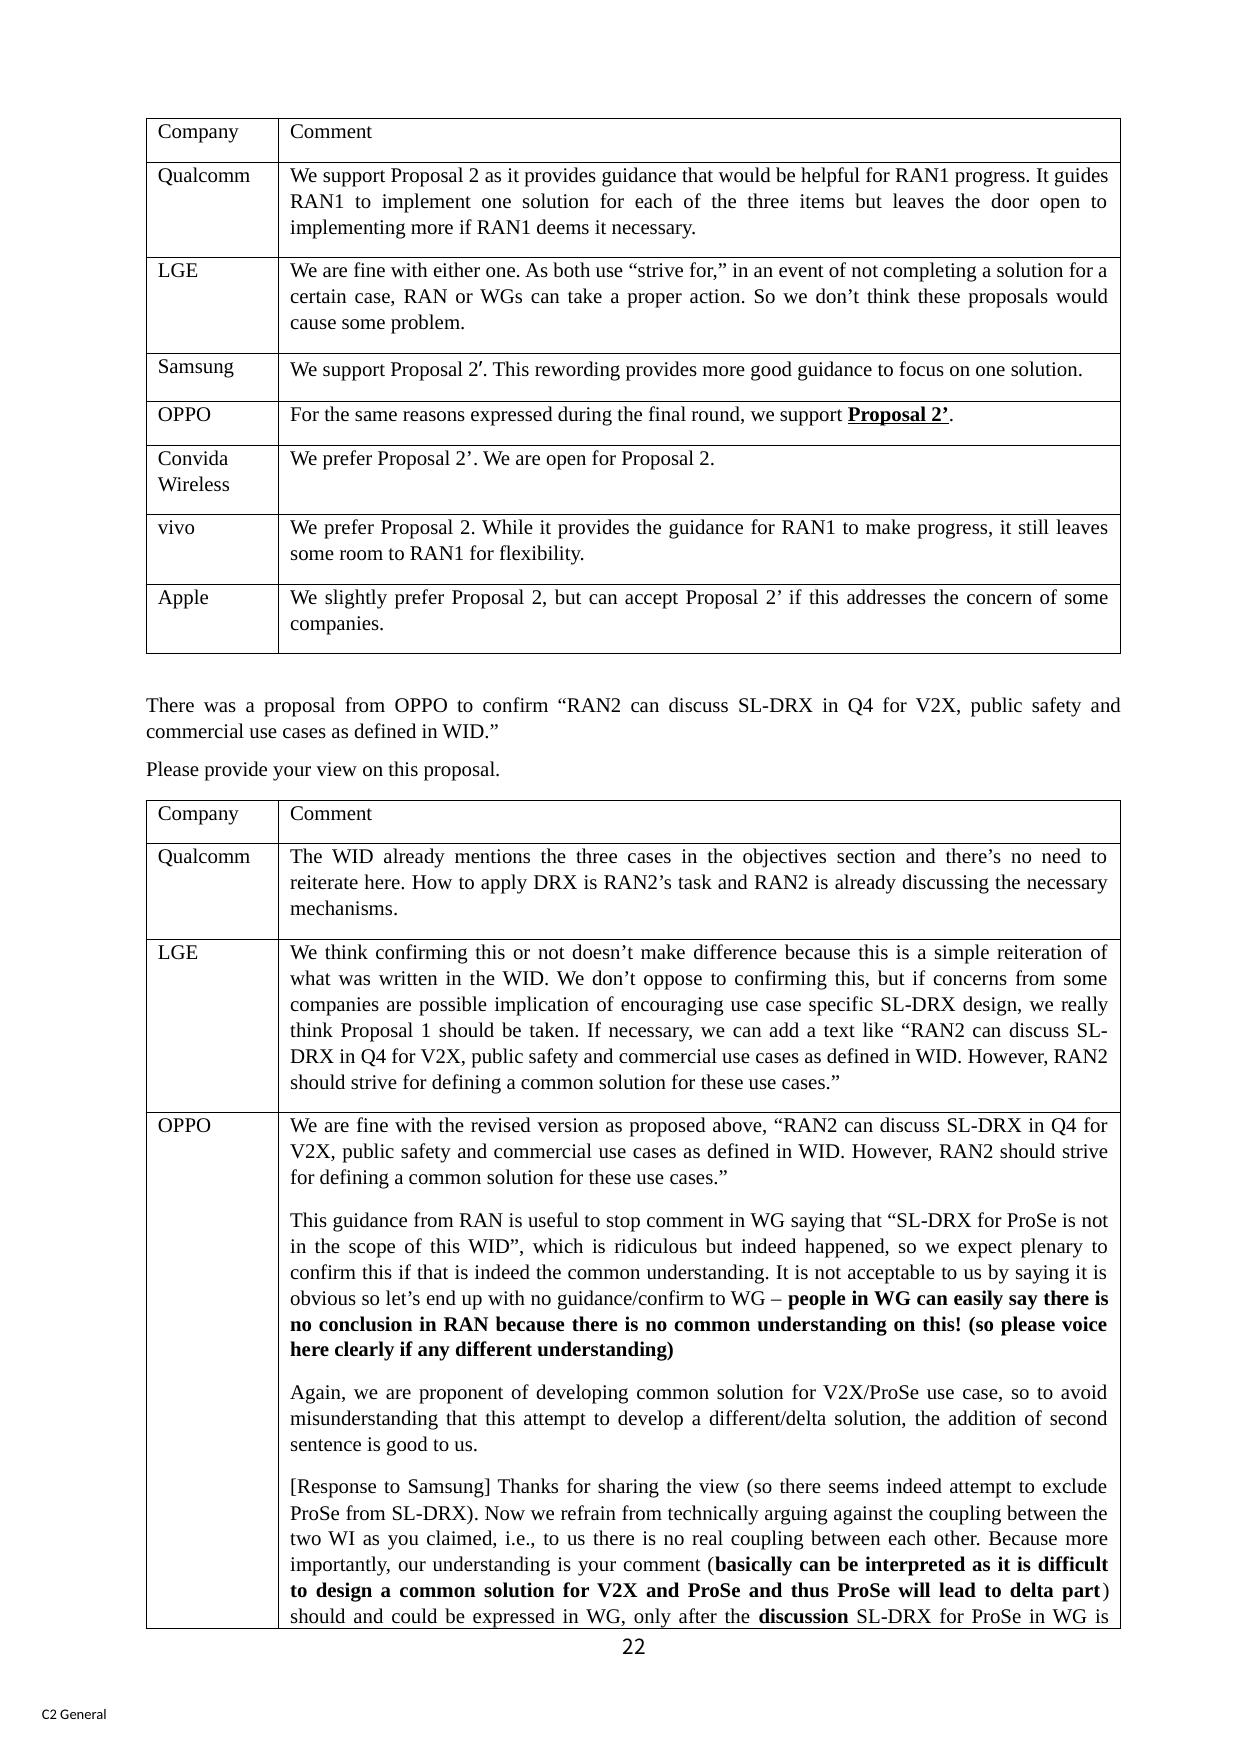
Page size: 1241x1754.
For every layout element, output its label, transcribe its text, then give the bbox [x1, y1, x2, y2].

table_header Company [147, 801, 278, 843]
table_cell We think confirming this or not doesn’t make difference because this is a simple reiteration of what was written in the WID. We don’t oppose to confirming this, but if concerns from some companies are possible implication of encouraging use case specific SL-DRX design, we really think Proposal 1 should be taken. If necessary, we can add a text like “RAN2 can discuss SL-DRX in Q4 for V2X, public safety and commercial use cases as defined in WID. However, RAN2 should strive for defining a common solution for these use cases.” [279, 940, 1120, 1112]
table_cell Convida Wireless [147, 446, 278, 514]
table_cell LGE [147, 940, 278, 1112]
table_cell We prefer Proposal 2. While it provides the guidance for RAN1 to make progress, it still leaves some room to RAN1 for flexibility. [279, 515, 1120, 584]
table_cell Qualcomm [147, 163, 278, 257]
table_cell We support Proposal 2’. This rewording provides more good guidance to focus on one solution. [279, 354, 1120, 401]
table_cell For the same reasons expressed during the final round, we support Proposal 2’. [279, 402, 1120, 444]
table_header Comment [279, 119, 1120, 162]
text There was a proposal from OPPO to confirm “RAN2 can discuss SL-DRX in Q4 for V2X, public safety and commercial use cases as defined in WID.” [146, 693, 1122, 743]
table_cell We prefer Proposal 2’. We are open for Proposal 2. [279, 446, 1120, 514]
text Please provide your view on this proposal. [146, 757, 1122, 781]
table_cell OPPO [147, 402, 278, 444]
table_cell Qualcomm [147, 844, 278, 939]
table_cell Apple [147, 585, 278, 653]
table_cell We slightly prefer Proposal 2, but can accept Proposal 2’ if this addresses the concern of some companies. [279, 585, 1120, 653]
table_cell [279, 1113, 1120, 1628]
table_header Company [147, 119, 278, 162]
table_cell Samsung [147, 354, 278, 401]
table_cell We support Proposal 2 as it provides guidance that would be helpful for RAN1 progress. It guides RAN1 to implement one solution for each of the three items but leaves the door open to implementing more if RAN1 deems it necessary. [279, 163, 1120, 257]
table_cell LGE [147, 258, 278, 353]
table_cell OPPO [147, 1113, 278, 1628]
table_cell We are fine with either one. As both use “strive for,” in an event of not completing a solution for a certain case, RAN or WGs can take a proper action. So we don’t think these proposals would cause some problem. [279, 258, 1120, 353]
table_header Comment [279, 801, 1120, 843]
table_cell vivo [147, 515, 278, 584]
table_cell The WID already mentions the three cases in the objectives section and there’s no need to reiterate here. How to apply DRX is RAN2’s task and RAN2 is already discussing the necessary mechanisms. [279, 844, 1120, 939]
